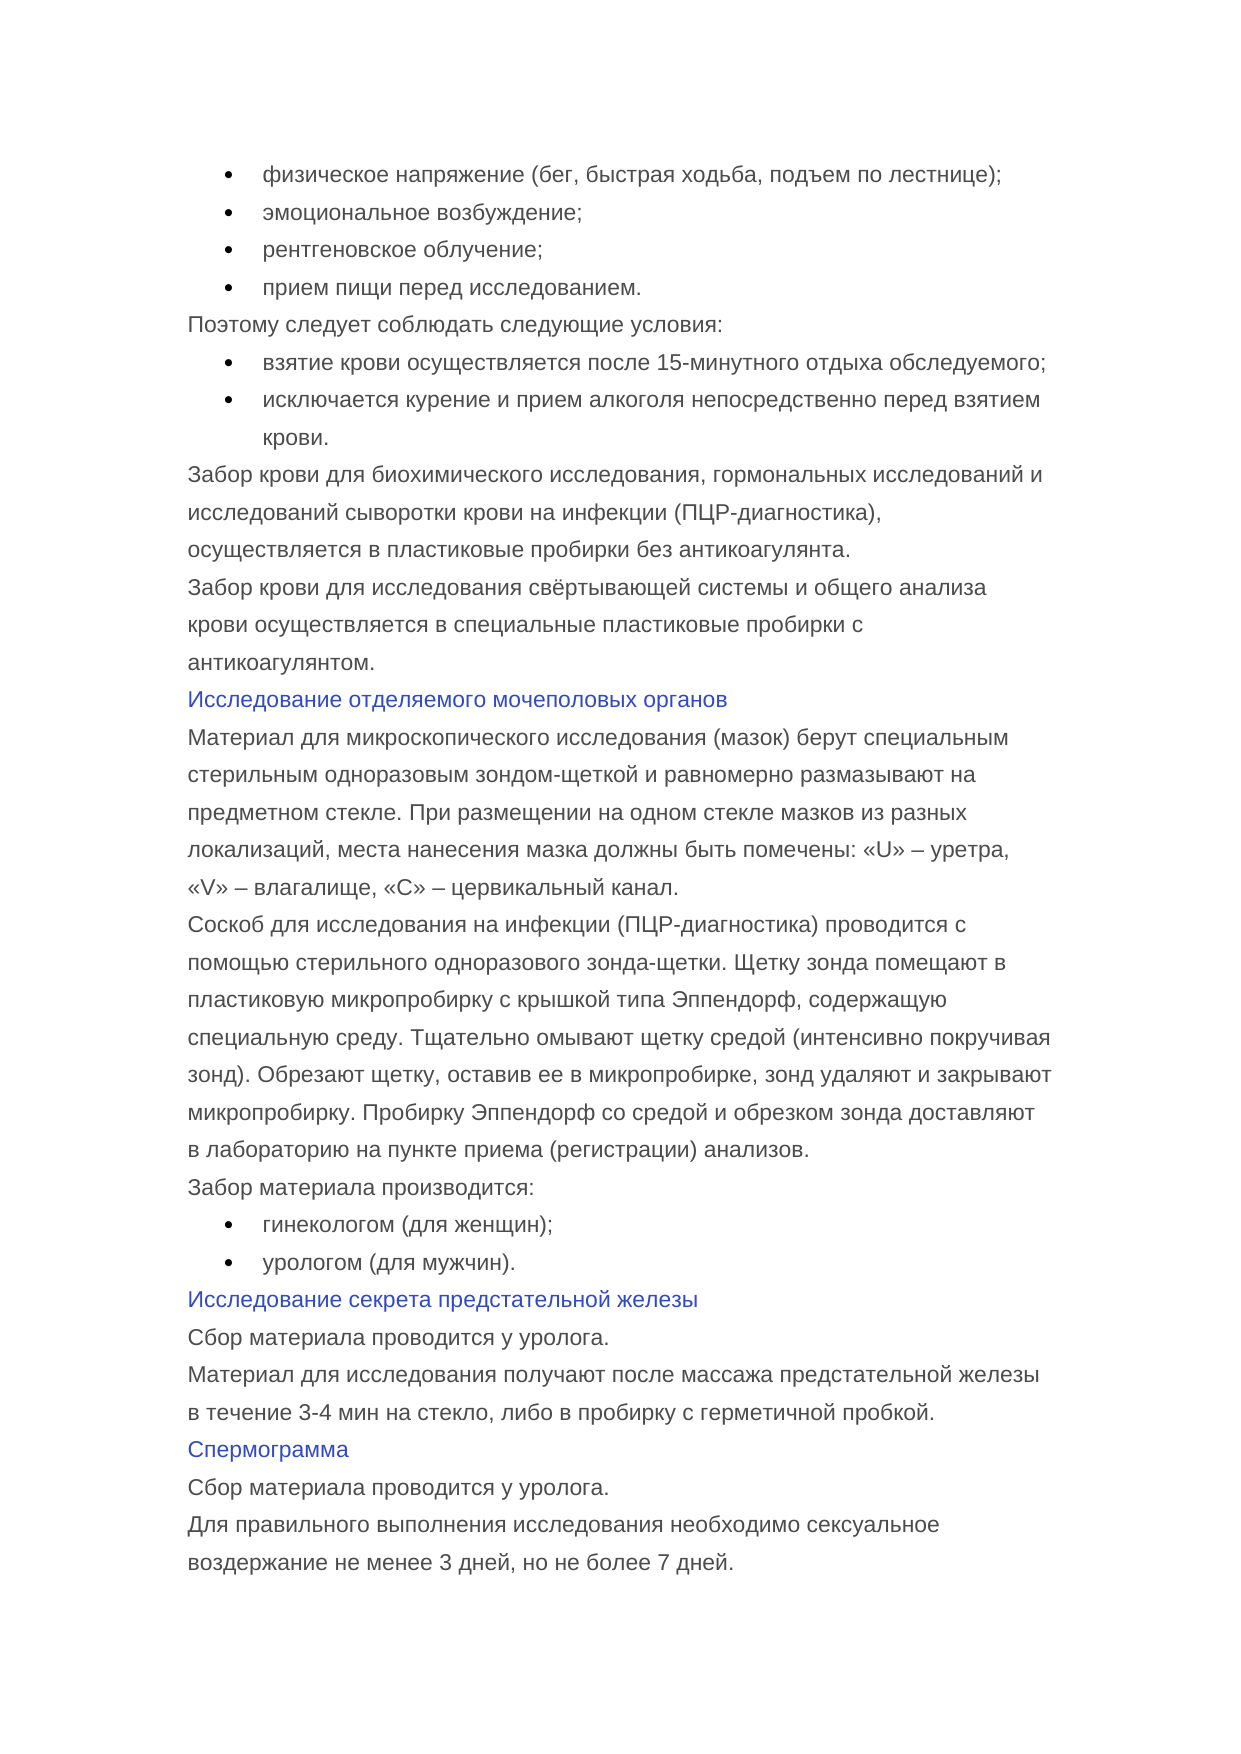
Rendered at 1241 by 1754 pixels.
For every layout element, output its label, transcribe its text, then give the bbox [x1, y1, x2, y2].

list физическое напряжение (бег, быстрая ходьба, подъем по лестнице); [225, 150, 1053, 187]
text Сбор материала проводится у уролога. [187, 1462, 1053, 1500]
text Поэтому следует соблюдать следующие условия: [187, 300, 1053, 337]
text Для правильного выполнения исследования необходимо сексуальное воздержание не менее 3 дней, но не более 7 дней. [187, 1500, 1053, 1575]
text Забор крови для исследования свёртывающей системы и общего анализа крови осуществляется в специальные пластиковые пробирки с антикоагулянтом. [187, 562, 1053, 675]
list урологом (для мужчин). [225, 1237, 1053, 1275]
text Сбор материала проводится у уролога. [187, 1312, 1053, 1350]
text Забор крови для биохимического исследования, гормональных исследований и исследований сыворотки крови на инфекции (ПЦР-диагностика), осуществляется в пластиковые пробирки без антикоагулянта. [187, 450, 1053, 562]
text Материал для микроскопического исследования (мазок) берут специальным стерильным одноразовым зондом-щеткой и равномерно размазывают на предметном стекле. При размещении на одном стекле мазков из разных локализаций, места нанесения мазка должны быть помечены: «U» – уретра, «V» – влагалище, «C» – цервикальный канал. [187, 712, 1053, 900]
text Спермограмма [187, 1425, 1053, 1462]
list прием пищи перед исследованием. [225, 262, 1053, 300]
list гинекологом (для женщин); [225, 1200, 1053, 1237]
text Забор материала производится: [187, 1162, 1053, 1200]
list эмоциональное возбуждение; [225, 187, 1053, 225]
list исключается курение и прием алкоголя непосредственно перед взятием крови. [225, 375, 1053, 450]
text Исследование отделяемого мочеполовых органов [187, 675, 1053, 712]
text Соскоб для исследования на инфекции (ПЦР-диагностика) проводится с помощью стерильного одноразового зонда-щетки. Щетку зонда помещают в пластиковую микропробирку с крышкой типа Эппендорф, содержащую специальную среду. Тщательно омывают щетку средой (интенсивно покручивая зонд). Обрезают щетку, оставив ее в микропробирке, зонд удаляют и закрывают микропробирку. Пробирку Эппендорф со средой и обрезком зонда доставляют в лабораторию на пункте приема (регистрации) анализов. [187, 900, 1053, 1162]
list рентгеновское облучение; [225, 225, 1053, 262]
text Материал для исследования получают после массажа предстательной железы в течение 3-4 мин на стекло, либо в пробирку с герметичной пробкой. [187, 1350, 1053, 1425]
text Исследование секрета предстательной железы [187, 1275, 1053, 1312]
list взятие крови осуществляется после 15-минутного отдыха обследуемого; [225, 337, 1053, 375]
